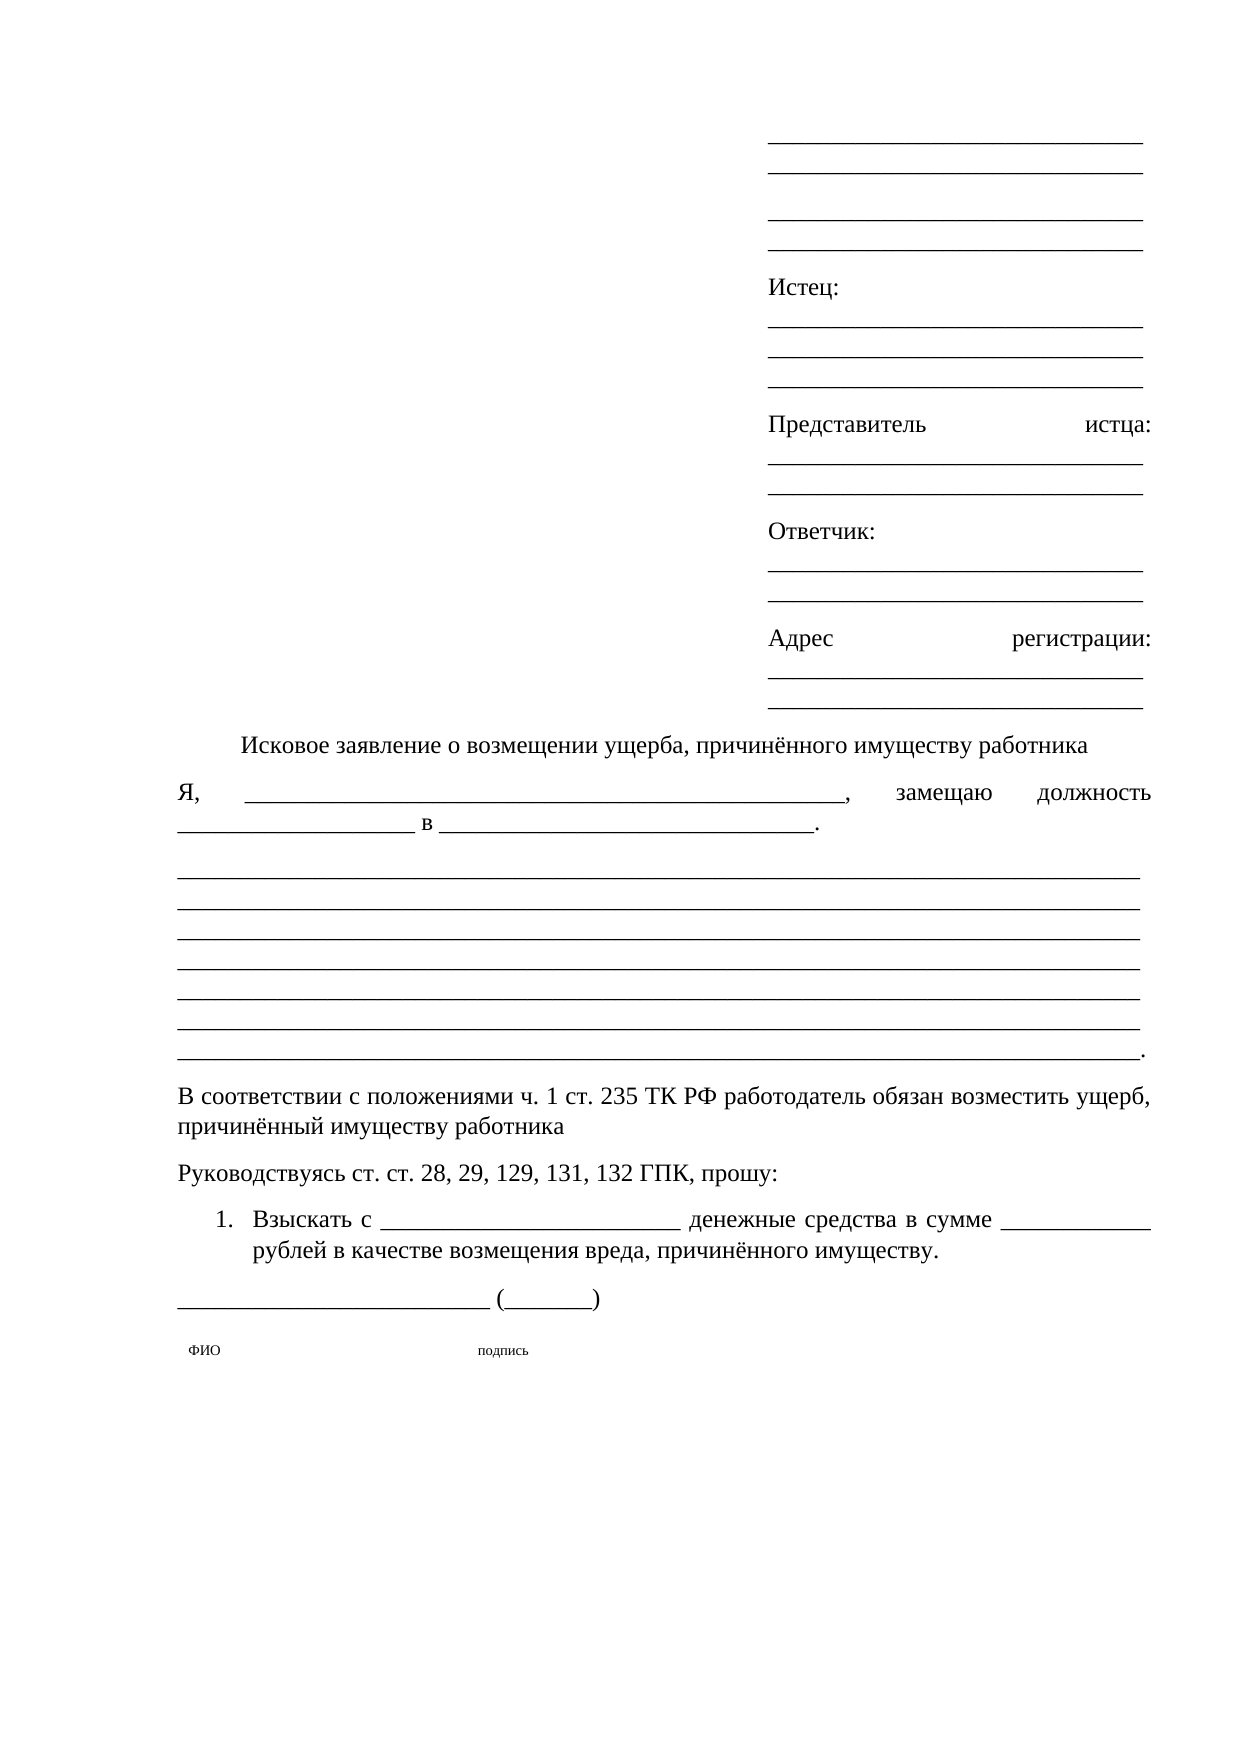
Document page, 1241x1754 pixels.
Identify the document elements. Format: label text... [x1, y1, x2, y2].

text В соответствии с положениями ч. 1 ст. 235 ТК РФ работодатель обязан возместить ущерб, причинённый имуществу работника [177, 1081, 1152, 1140]
text Адрес регистрации: ____________________________________________________________ [768, 623, 1152, 712]
text _________________________ (_______) [177, 1283, 1152, 1312]
text ___________________________________________________________________________________________________________________________________________________________________________________________________________________________________________________________________________________________________________________________________________________________________________________________________________________________________________________________________________________________________________________________________________________________. [177, 853, 1152, 1063]
text Исковое заявление о возмещении ущерба, причинённого имуществу работника [177, 730, 1152, 759]
text Истец: __________________________________________________________________________________________ [768, 272, 1152, 391]
text ФИО подпись [177, 1330, 1152, 1359]
text Я, ________________________________________________, замещаю должность ___________________ в ______________________________. [177, 777, 1152, 836]
text ____________________________________________________________ [768, 118, 1152, 177]
text ____________________________________________________________ [768, 195, 1152, 254]
text Представитель истца: ____________________________________________________________ [768, 409, 1152, 498]
text Руководствуясь ст. ст. 28, 29, 129, 131, 132 ГПК, прошу: [177, 1158, 1152, 1187]
list Взыскать с ________________________ денежные средства в сумме ____________ рублей в качестве возмещения вреда, причинённого имуществу. [215, 1204, 1152, 1264]
text Ответчик: ____________________________________________________________ [768, 516, 1152, 605]
